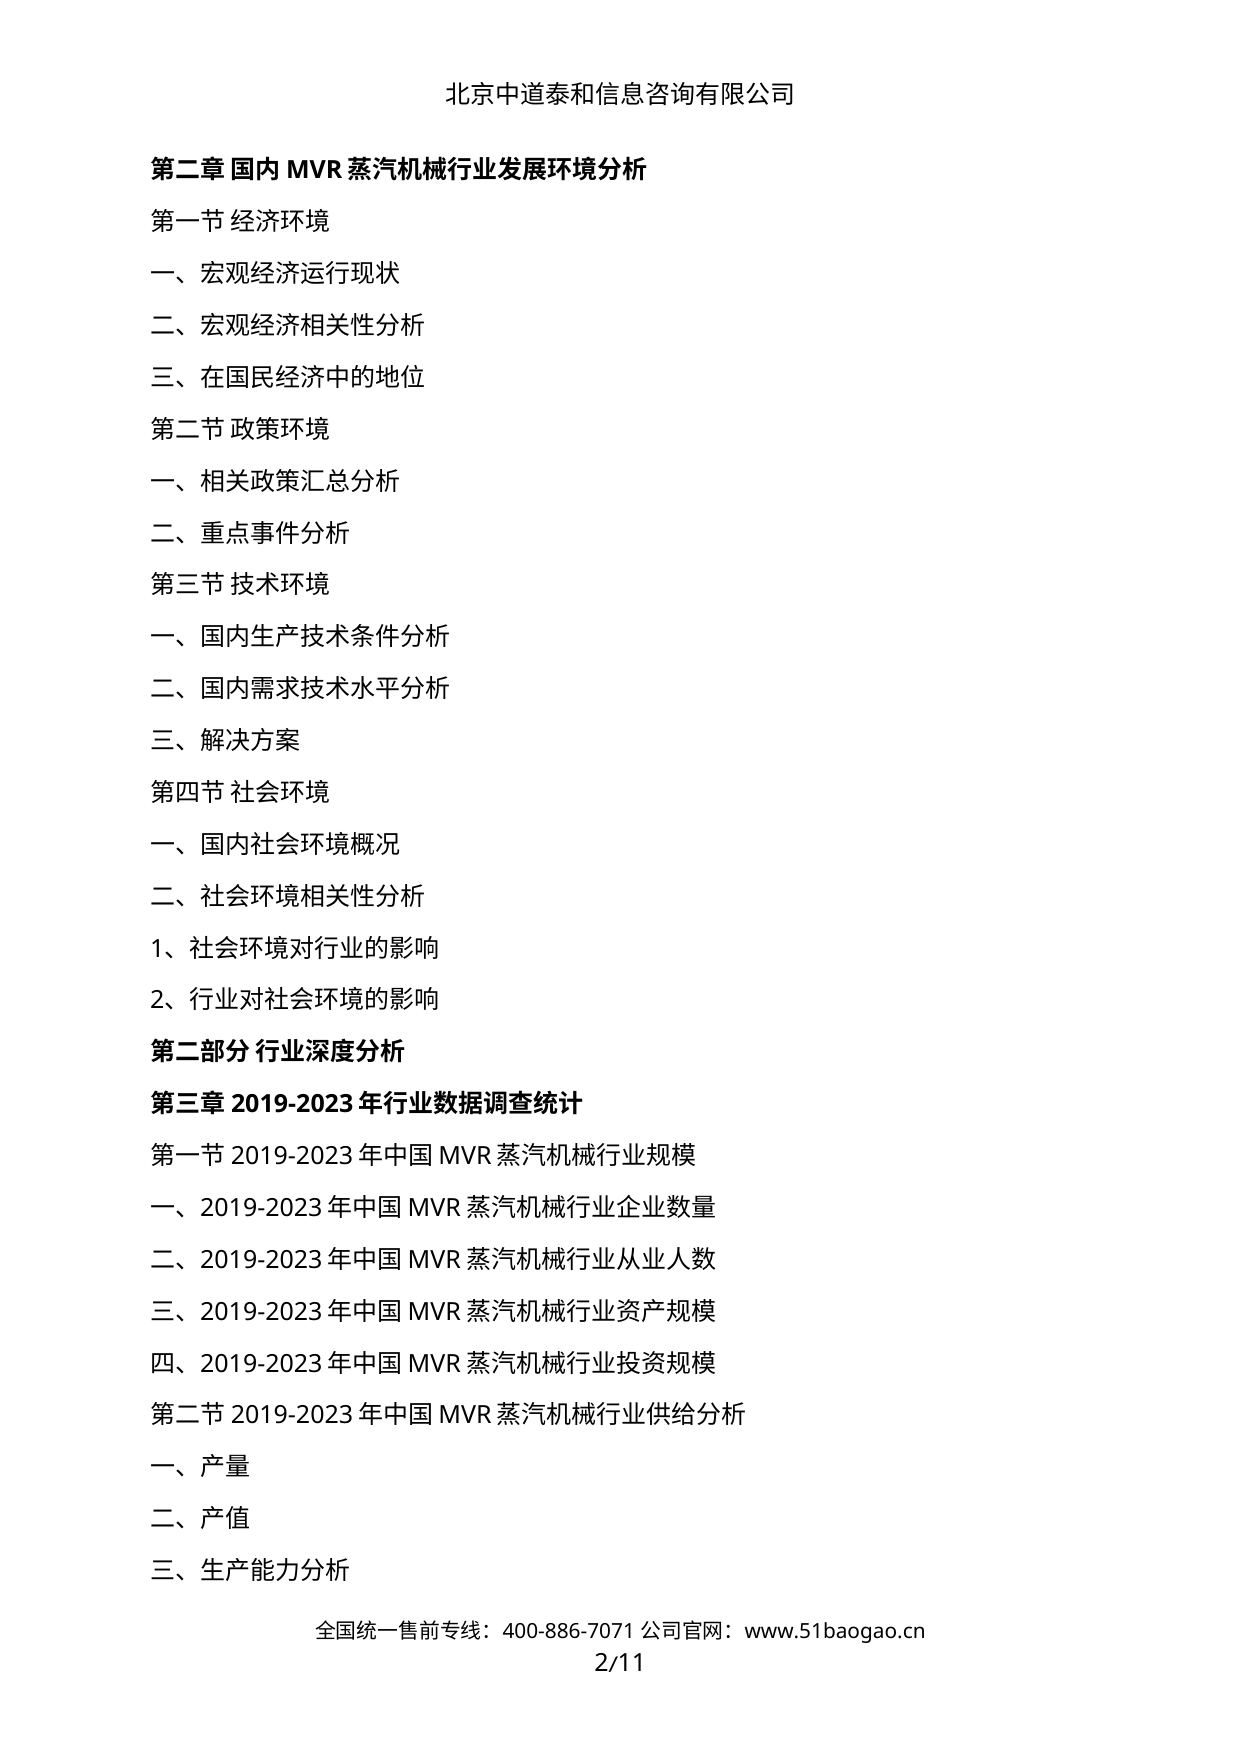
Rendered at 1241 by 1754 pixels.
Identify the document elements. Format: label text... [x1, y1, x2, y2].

text 一、国内生产技术条件分析 [150, 617, 1090, 653]
text 1、社会环境对行业的影响 [150, 928, 1090, 964]
text 一、相关政策汇总分析 [150, 461, 1090, 497]
text 一、宏观经济运行现状 [150, 254, 1090, 290]
text 第二部分 行业深度分析 [150, 1032, 1090, 1068]
text 一、产量 [150, 1447, 1090, 1483]
text 二、国内需求技术水平分析 [150, 669, 1090, 705]
text 三、生产能力分析 [150, 1551, 1090, 1587]
text 三、在国民经济中的地位 [150, 357, 1090, 394]
text 一、2019-2023年中国MVR蒸汽机械行业企业数量 [150, 1187, 1090, 1224]
text 三、解决方案 [150, 721, 1090, 757]
text 二、产值 [150, 1499, 1090, 1535]
text 第一节 经济环境 [150, 202, 1090, 238]
text 二、重点事件分析 [150, 513, 1090, 549]
text 第三章 2019-2023年行业数据调查统计 [150, 1084, 1090, 1120]
text 二、2019-2023年中国MVR蒸汽机械行业从业人数 [150, 1239, 1090, 1276]
text 四、2019-2023年中国MVR蒸汽机械行业投资规模 [150, 1343, 1090, 1379]
text 第二节 2019-2023年中国MVR蒸汽机械行业供给分析 [150, 1395, 1090, 1431]
text 第一节 2019-2023年中国MVR蒸汽机械行业规模 [150, 1136, 1090, 1172]
text 第二节 政策环境 [150, 409, 1090, 446]
text 第四节 社会环境 [150, 772, 1090, 809]
text 第三节 技术环境 [150, 565, 1090, 601]
text 三、2019-2023年中国MVR蒸汽机械行业资产规模 [150, 1291, 1090, 1327]
text 第二章 国内MVR蒸汽机械行业发展环境分析 [150, 150, 1090, 186]
text 二、社会环境相关性分析 [150, 876, 1090, 912]
text 一、国内社会环境概况 [150, 824, 1090, 861]
text 2、行业对社会环境的影响 [150, 980, 1090, 1016]
text 二、宏观经济相关性分析 [150, 306, 1090, 342]
